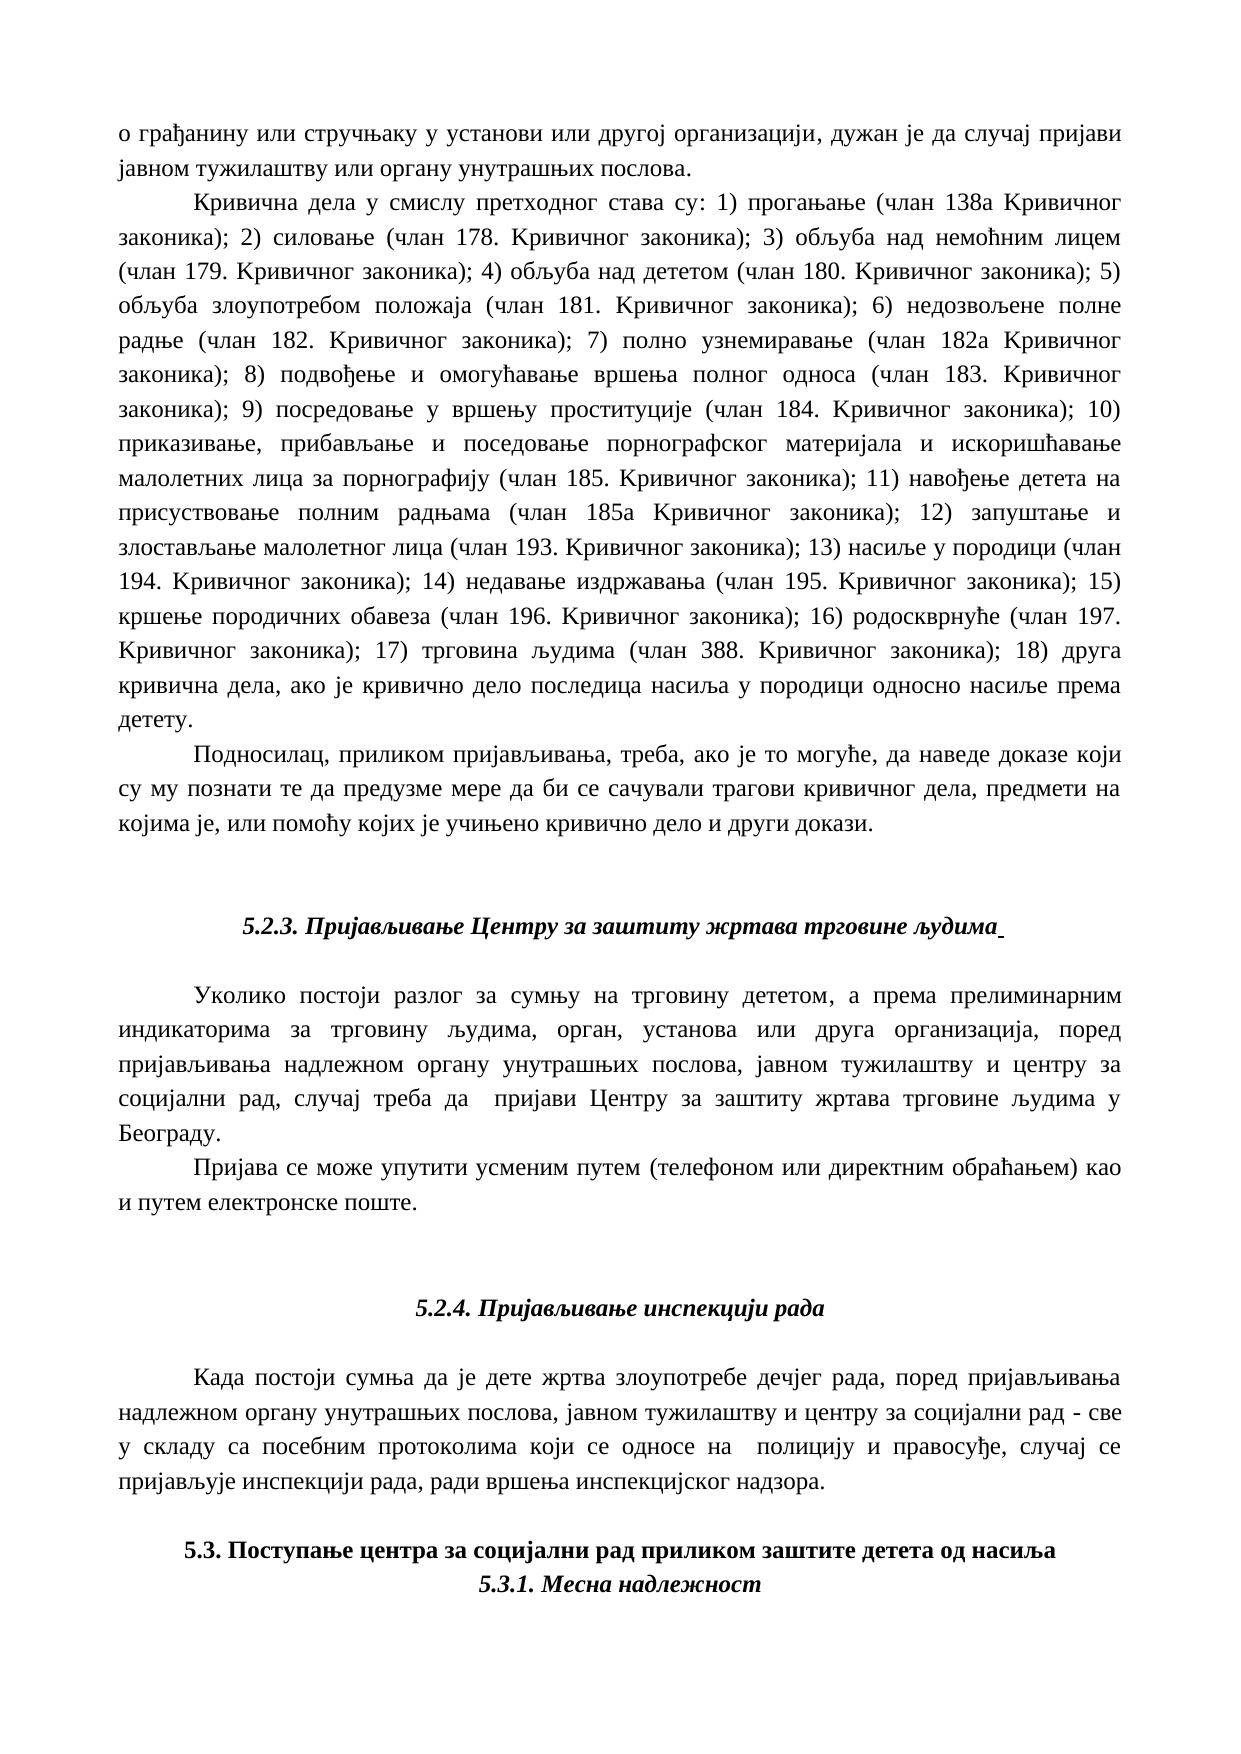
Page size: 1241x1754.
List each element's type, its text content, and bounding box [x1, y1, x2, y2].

text Пријава се може упутити усменим путем (телефоном или директним обраћањем) као и путем електронске поште. [118, 1152, 1122, 1216]
text Када постоји сумња да је дете жртва злоупотребе дечјег рада, поред пријављивања надлежном органу унутрашњих послова, јавном тужилаштву и центру за социјални рад - све у складу са посебним протоколима који се односе на полицију и правосуђе, случај се пријављује инспекцији рада, ради вршења инспекцијског надзора. [118, 1362, 1122, 1494]
text 5.2.3. Пријављивање Центру за заштиту жртава трговине људима [118, 911, 1122, 940]
text 5.3. Поступање центра за социјални рад приликом заштите детета од насиља [118, 1535, 1122, 1563]
text Кривична дела у смислу претходног става су: 1) прогањање (члан 138а Kривичног законика); 2) силовање (члан 178. Kривичног законика); 3) обљуба над немоћним лицем (члан 179. Kривичног законика); 4) обљуба над дететом (члан 180. Kривичног законика); 5) обљуба злоупотребом положаја (члан 181. Kривичног законика); 6) недозвољене полне радње (члан 182. Kривичног законика); 7) полно узнемиравање (члан 182а Kривичног законика); 8) подвођење и омогућавање вршења полног односа (члан 183. Kривичног законика); 9) посредовање у вршењу проституције (члан 184. Kривичног законика); 10) приказивање, прибављање и поседовање порнографског материјала и искоришћавање малолетних лица за порнографију (члан 185. Kривичног законика); 11) навођење детета на присуствовање полним радњама (члан 185а Kривичног законика); 12) запуштање и злостављање малолетног лица (члан 193. Kривичног законика); 13) насиље у породици (члан 194. Kривичног законика); 14) недавање издржавања (члан 195. Kривичног законика); 15) кршење породичних обавеза (члан 196. Kривичног законика); 16) родоскврнуће (члан 197. Kривичног законика); 17) трговина људима (члан 388. Kривичног законика); 18) друга кривична дела, ако је кривично дело последица насиља у породици односно насиље према детету. [118, 187, 1122, 733]
text Уколико постоји разлог за сумњу на трговину дететом, а према прелиминарним индикаторима за трговину људима, орган, установа или друга организација, поред пријављивања надлежном органу унутрашњих послова, јавном тужилаштву и центру за социјални рад, случај треба да пријави Центру за заштиту жртава трговине људима у Београду. [118, 980, 1122, 1147]
text Подносилац, приликом пријављивања, треба, ако је то могуће, да наведе доказе који су му познати те да предузме мере да би се сачували трагови кривичног дела, предмети на којима је, или помоћу којих је учињено кривично дело и други докази. [118, 739, 1122, 836]
text 5.2.4. Пријављивање инспекцији рада [118, 1293, 1122, 1322]
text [118, 118, 1122, 181]
text 5.3.1. Месна надлежност [118, 1569, 1122, 1598]
